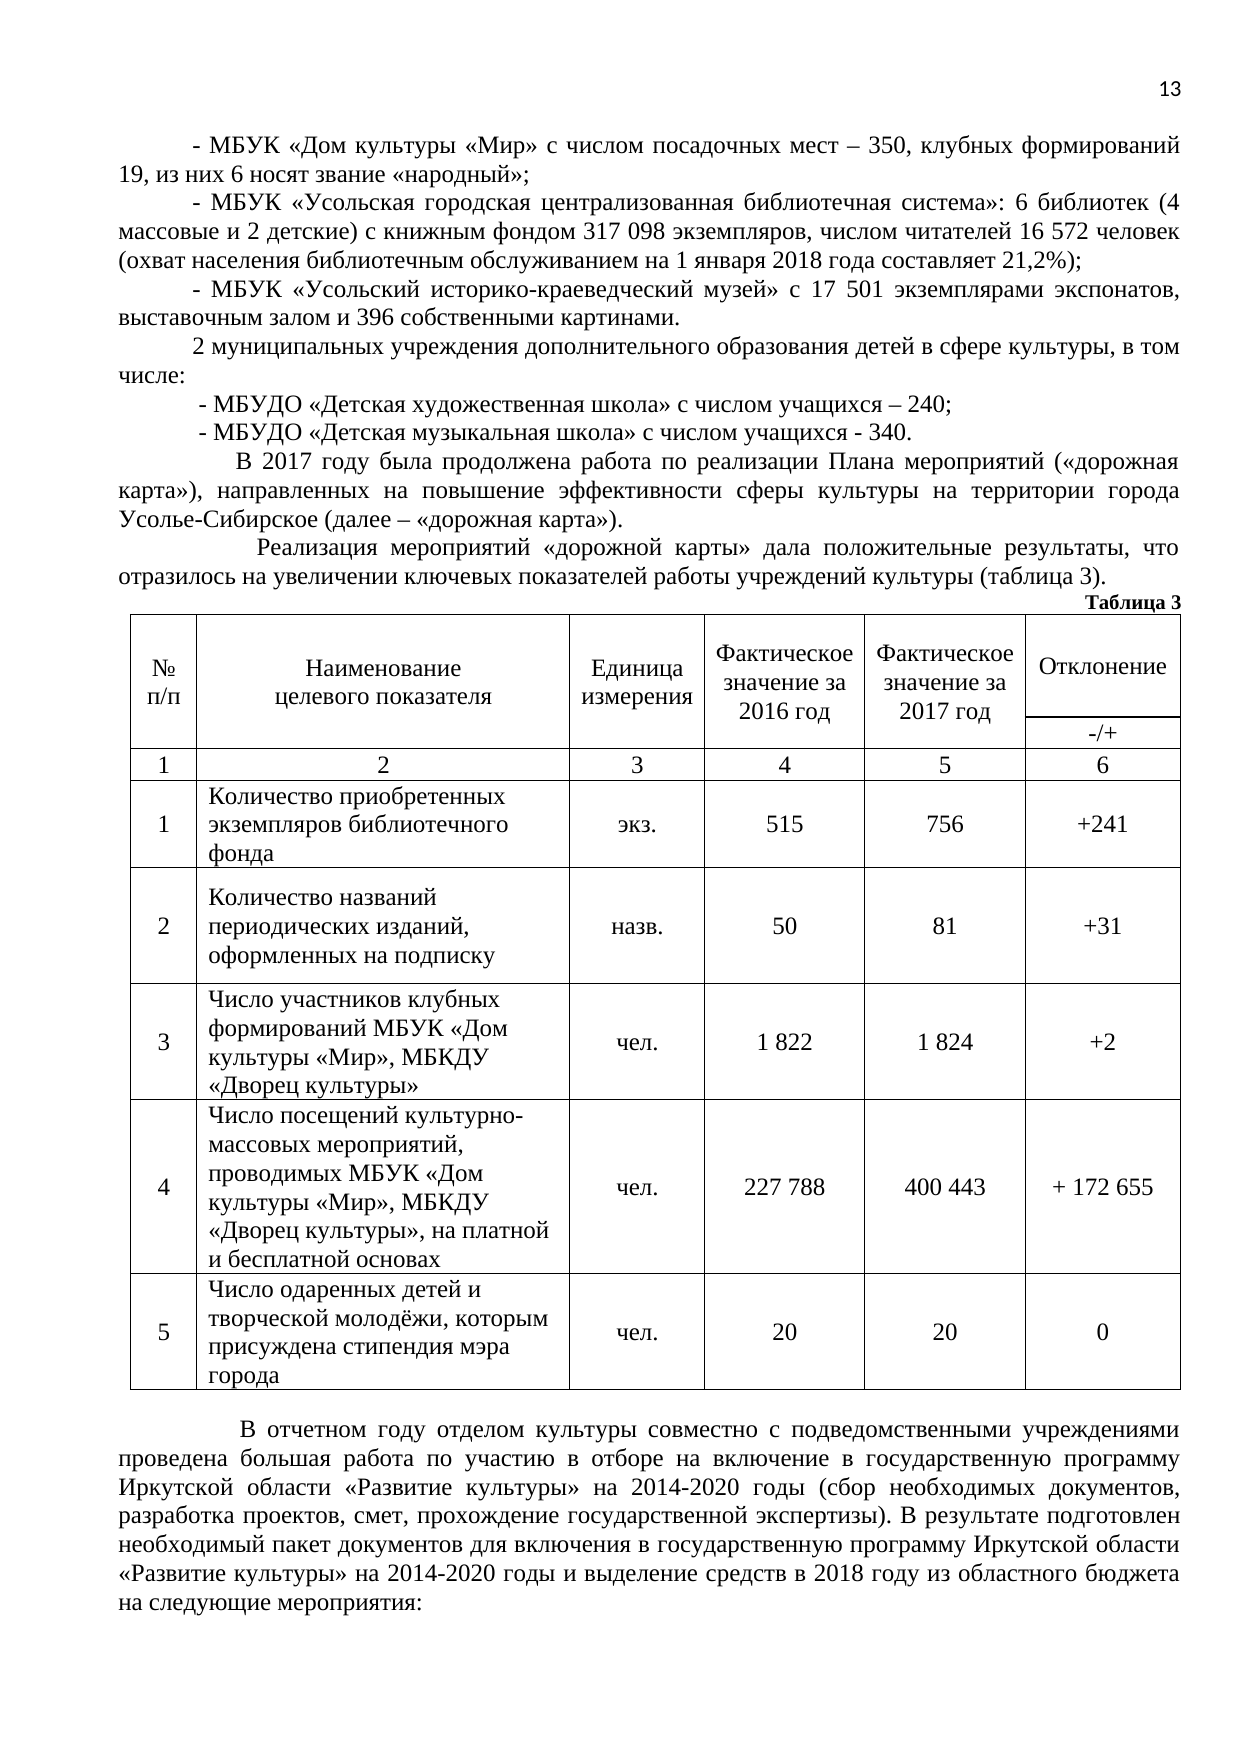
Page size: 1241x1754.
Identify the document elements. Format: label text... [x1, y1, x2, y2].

table_cell 4 [131, 1100, 196, 1273]
table_cell чел. [570, 984, 704, 1099]
table_header Отклонение [1026, 615, 1180, 716]
table_header Фактическое значение за 2016 год [705, 615, 864, 748]
table_cell 50 [705, 868, 864, 983]
table_cell +2 [1026, 984, 1180, 1099]
table_cell 5 [131, 1274, 196, 1389]
table_cell Число посещений культурно-массовых мероприятий, проводимых МБУК «Дом культуры «Мир», МБКДУ «Дворец культуры», на платной и бесплатной основах [197, 1100, 569, 1273]
table_cell 20 [865, 1274, 1025, 1389]
table_cell 2 [131, 868, 196, 983]
text - МБУК «Дом культуры «Мир» с числом посадочных мест – 350, клубных формирований 19, из них 6 носят звание «народный»; [118, 130, 1181, 187]
text Реализация мероприятий «дорожной карты» дала положительные результаты, что отразилось на увеличении ключевых показателей работы учреждений культуры (таблица 3). [118, 532, 1181, 590]
table_cell +241 [1026, 781, 1180, 867]
table_cell Количество названий периодических изданий, оформленных на подписку [197, 868, 569, 983]
table_cell 4 [705, 749, 864, 780]
table_cell 5 [865, 749, 1025, 780]
table_header Единица измерения [570, 615, 704, 748]
table_cell назв. [570, 868, 704, 983]
table_cell чел. [570, 1274, 704, 1389]
table_cell 1 822 [705, 984, 864, 1099]
table_cell 1 [131, 781, 196, 867]
table_cell -/+ [1026, 718, 1180, 748]
text Таблица 3 [118, 590, 1181, 614]
table_cell 400 443 [865, 1100, 1025, 1273]
table_cell Число одаренных детей и творческой молодёжи, которым присуждена стипендия мэра города [197, 1274, 569, 1389]
table_cell 1 824 [865, 984, 1025, 1099]
table_cell 2 [197, 749, 569, 780]
text - МБУК «Усольская городская централизованная библиотечная система»: 6 библиотек (4 массовые и 2 детские) с книжным фондом 317 098 экземпляров, числом читателей 16 572 человек (охват населения библиотечным обслуживанием на 1 января 2018 года составляет 21,2%); [118, 187, 1181, 274]
text - МБУК «Усольский историко-краеведческий музей» с 17 501 экземплярами экспонатов, выставочным залом и 396 собственными картинами. [118, 274, 1181, 331]
table_cell 756 [865, 781, 1025, 867]
text - МБУДО «Детская художественная школа» с числом учащихся – 240; [118, 389, 1181, 417]
table_cell + 172 655 [1026, 1100, 1180, 1273]
table_cell чел. [570, 1100, 704, 1273]
table_cell экз. [570, 781, 704, 867]
table_header № п/п [131, 615, 196, 748]
table_cell 3 [570, 749, 704, 780]
text 2 муниципальных учреждения дополнительного образования детей в сфере культуры, в том числе: [118, 331, 1181, 389]
text В 2017 году была продолжена работа по реализации Плана мероприятий («дорожная карта»), направленных на повышение эффективности сферы культуры на территории города Усолье-Сибирское (далее – «дорожная карта»). [118, 446, 1181, 532]
table_cell 0 [1026, 1274, 1180, 1389]
table_cell Количество приобретенных экземпляров библиотечного фонда [197, 781, 569, 867]
table_cell 1 [131, 749, 196, 780]
table_header Наименование целевого показателя [197, 615, 569, 748]
table_cell Число участников клубных формирований МБУК «Дом культуры «Мир», МБКДУ «Дворец культуры» [197, 984, 569, 1099]
table_cell 81 [865, 868, 1025, 983]
table_cell 515 [705, 781, 864, 867]
table_header Фактическое значение за 2017 год [865, 615, 1025, 748]
table_cell 227 788 [705, 1100, 864, 1273]
table_cell 3 [131, 984, 196, 1099]
table_cell 6 [1026, 749, 1180, 780]
table_cell +31 [1026, 868, 1180, 983]
text В отчетном году отделом культуры совместно с подведомственными учреждениями проведена большая работа по участию в отборе на включение в государственную программу Иркутской области «Развитие культуры» на 2014-2020 годы (сбор необходимых документов, разработка проектов, смет, прохождение государственной экспертизы). В результате подготовлен необходимый пакет документов для включения в государственную программу Иркутской области «Развитие культуры» на 2014-2020 годы и выделение средств в 2018 году из областного бюджета на следующие мероприятия: [118, 1414, 1181, 1615]
text - МБУДО «Детская музыкальная школа» с числом учащихся - 340. [118, 417, 1181, 446]
table_cell 20 [705, 1274, 864, 1389]
